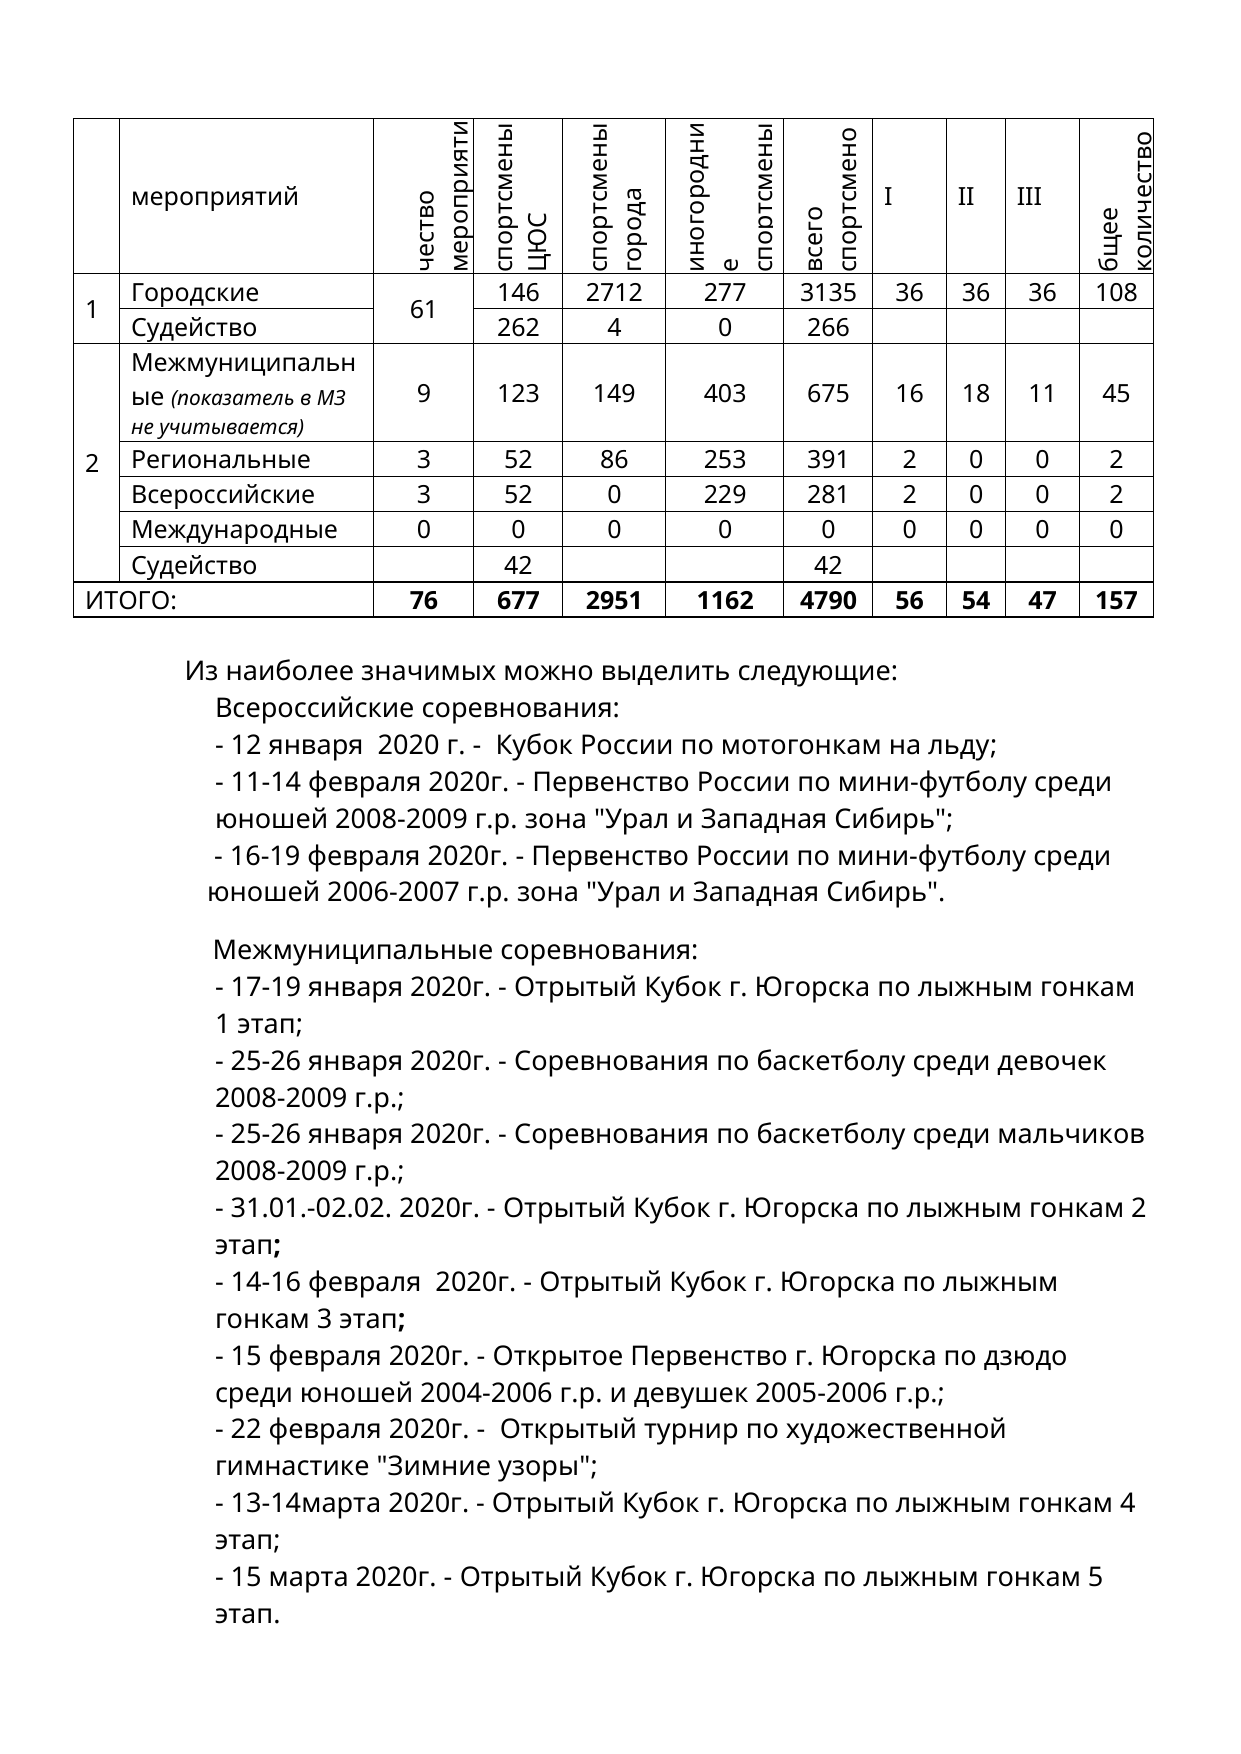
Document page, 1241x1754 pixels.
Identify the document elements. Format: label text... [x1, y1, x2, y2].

table_cell Международные [120, 512, 373, 546]
table_cell ИТОГО: [74, 583, 373, 616]
table_cell 0 [873, 512, 946, 546]
table_cell спортсмены ЦЮС [474, 119, 562, 273]
table_cell [873, 309, 946, 343]
table_cell 76 [374, 583, 473, 616]
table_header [374, 119, 473, 273]
table_cell 52 [474, 442, 562, 476]
list - 16-19 февраля 2020г. - Первенство России по мини-футболу среди юношей 2006-2007 г.р. зона "Урал и Западная Сибирь". [207, 836, 1152, 910]
table_cell 3135 [784, 274, 872, 308]
table_cell 677 [474, 583, 562, 616]
table_cell 2951 [563, 583, 665, 616]
table_cell 277 [666, 274, 783, 308]
table_cell I [873, 119, 946, 273]
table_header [120, 119, 373, 273]
table_cell 36 [1006, 274, 1079, 308]
table_cell 281 [784, 477, 872, 511]
table_cell 123 [474, 344, 562, 441]
text Из наиболее значимых можно выделить следующие: [177, 652, 1152, 688]
table_cell 9 [374, 344, 473, 441]
table_cell 45 [1080, 344, 1153, 441]
table_cell 2 [1080, 442, 1153, 476]
table_cell 42 [784, 547, 872, 581]
table_cell 2 [1080, 477, 1153, 511]
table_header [1080, 119, 1153, 273]
table_cell 157 [1080, 583, 1153, 616]
table_cell 0 [474, 512, 562, 546]
table_cell [947, 309, 1005, 343]
table_cell [666, 547, 783, 581]
table_cell Судейство [120, 547, 373, 581]
table_cell 391 [784, 442, 872, 476]
table_cell 0 [666, 309, 783, 343]
table_cell 2 [873, 442, 946, 476]
table_cell 146 [474, 274, 562, 308]
text - 17-19 января 2020г. - Отрытый Кубок г. Югорска по лыжным гонкам 1 этап; [215, 967, 1152, 1041]
list - 13-14марта 2020г. - Отрытый Кубок г. Югорска по лыжным гонкам 4 этап; [215, 1484, 1152, 1557]
table_cell 42 [474, 547, 562, 581]
text - 11-14 февраля 2020г. - Первенство России по мини-футболу среди юношей 2008-2009 г.р. зона "Урал и Западная Сибирь"; [215, 762, 1152, 836]
table_cell [374, 547, 473, 581]
table_cell 0 [784, 512, 872, 546]
table_cell 4 [563, 309, 665, 343]
table_cell 262 [474, 309, 562, 343]
table_cell 86 [563, 442, 665, 476]
text - 25-26 января 2020г. - Соревнования по баскетболу среди девочек 2008-2009 г.р.; [215, 1041, 1152, 1115]
table_cell [563, 547, 665, 581]
table_cell Межмуниципальные (показатель в МЗ не учитывается) [120, 344, 373, 441]
table_cell 266 [784, 309, 872, 343]
text Всероссийские соревнования: [215, 688, 1152, 725]
table_header № [74, 119, 119, 273]
table_cell Всероссийские [120, 477, 373, 511]
table_cell 18 [947, 344, 1005, 441]
text - 31.01.-02.02. 2020г. - Отрытый Кубок г. Югорска по лыжным гонкам 2 этап; [215, 1189, 1152, 1262]
table_cell [947, 547, 1005, 581]
table_cell 0 [374, 512, 473, 546]
table_cell спортсмены города [563, 119, 665, 273]
table_cell 0 [563, 512, 665, 546]
table_cell 36 [947, 274, 1005, 308]
table_cell 2 [873, 477, 946, 511]
table_cell 47 [1006, 583, 1079, 616]
table_cell 1162 [666, 583, 783, 616]
table_cell [1080, 547, 1153, 581]
text Межмуниципальные соревнования: [177, 931, 1152, 967]
table_cell 0 [1006, 442, 1079, 476]
table_cell 3 [374, 477, 473, 511]
table_cell II [947, 119, 1005, 273]
table_cell всего спортсменов [784, 119, 872, 273]
text - 25-26 января 2020г. - Соревнования по баскетболу среди мальчиков 2008-2009 г.р.; [215, 1115, 1152, 1189]
table_cell 0 [1006, 512, 1079, 546]
table_cell Судейство [120, 309, 373, 343]
table_cell Городские [120, 274, 373, 308]
table_cell [873, 547, 946, 581]
table_cell 0 [1006, 477, 1079, 511]
text - 14-16 февраля 2020г. - Отрытый Кубок г. Югорска по лыжным гонкам 3 этап; [215, 1262, 1152, 1336]
text - 15 февраля 2020г. - Открытое Первенство г. Югорска по дзюдо среди юношей 2004-2006 г.р. и девушек 2005-2006 г.р.; [215, 1336, 1152, 1410]
table_cell 56 [873, 583, 946, 616]
table_cell 2712 [563, 274, 665, 308]
table_cell [1006, 547, 1079, 581]
table_cell 2 [74, 344, 119, 581]
table_cell 61 [374, 274, 473, 343]
table_cell 0 [947, 512, 1005, 546]
table_cell 149 [563, 344, 665, 441]
table_cell иногородние спортсмены [666, 119, 783, 273]
table_cell 54 [947, 583, 1005, 616]
table_cell 675 [784, 344, 872, 441]
table_cell [1080, 309, 1153, 343]
table_cell 253 [666, 442, 783, 476]
table_cell 0 [947, 442, 1005, 476]
table_cell 0 [563, 477, 665, 511]
table_cell 229 [666, 477, 783, 511]
table_cell 36 [873, 274, 946, 308]
text - 12 января 2020 г. - Кубок России по мотогонкам на льду; [215, 725, 1152, 762]
table_cell 4790 [784, 583, 872, 616]
table_cell Региональные [120, 442, 373, 476]
table_cell 1 [74, 274, 119, 343]
table_cell 16 [873, 344, 946, 441]
table_cell 0 [666, 512, 783, 546]
table_cell 0 [947, 477, 1005, 511]
table_cell 3 [374, 442, 473, 476]
table_cell 0 [1080, 512, 1153, 546]
list - 22 февраля 2020г. - Открытый турнир по художественной гимнастике "Зимние узоры"; [215, 1410, 1152, 1484]
list - 15 марта 2020г. - Отрытый Кубок г. Югорска по лыжным гонкам 5 этап. [215, 1557, 1152, 1631]
table_cell 108 [1080, 274, 1153, 308]
table_cell 11 [1006, 344, 1079, 441]
table_cell [1006, 309, 1079, 343]
table_cell 403 [666, 344, 783, 441]
table_cell 52 [474, 477, 562, 511]
table_cell III [1006, 119, 1079, 273]
